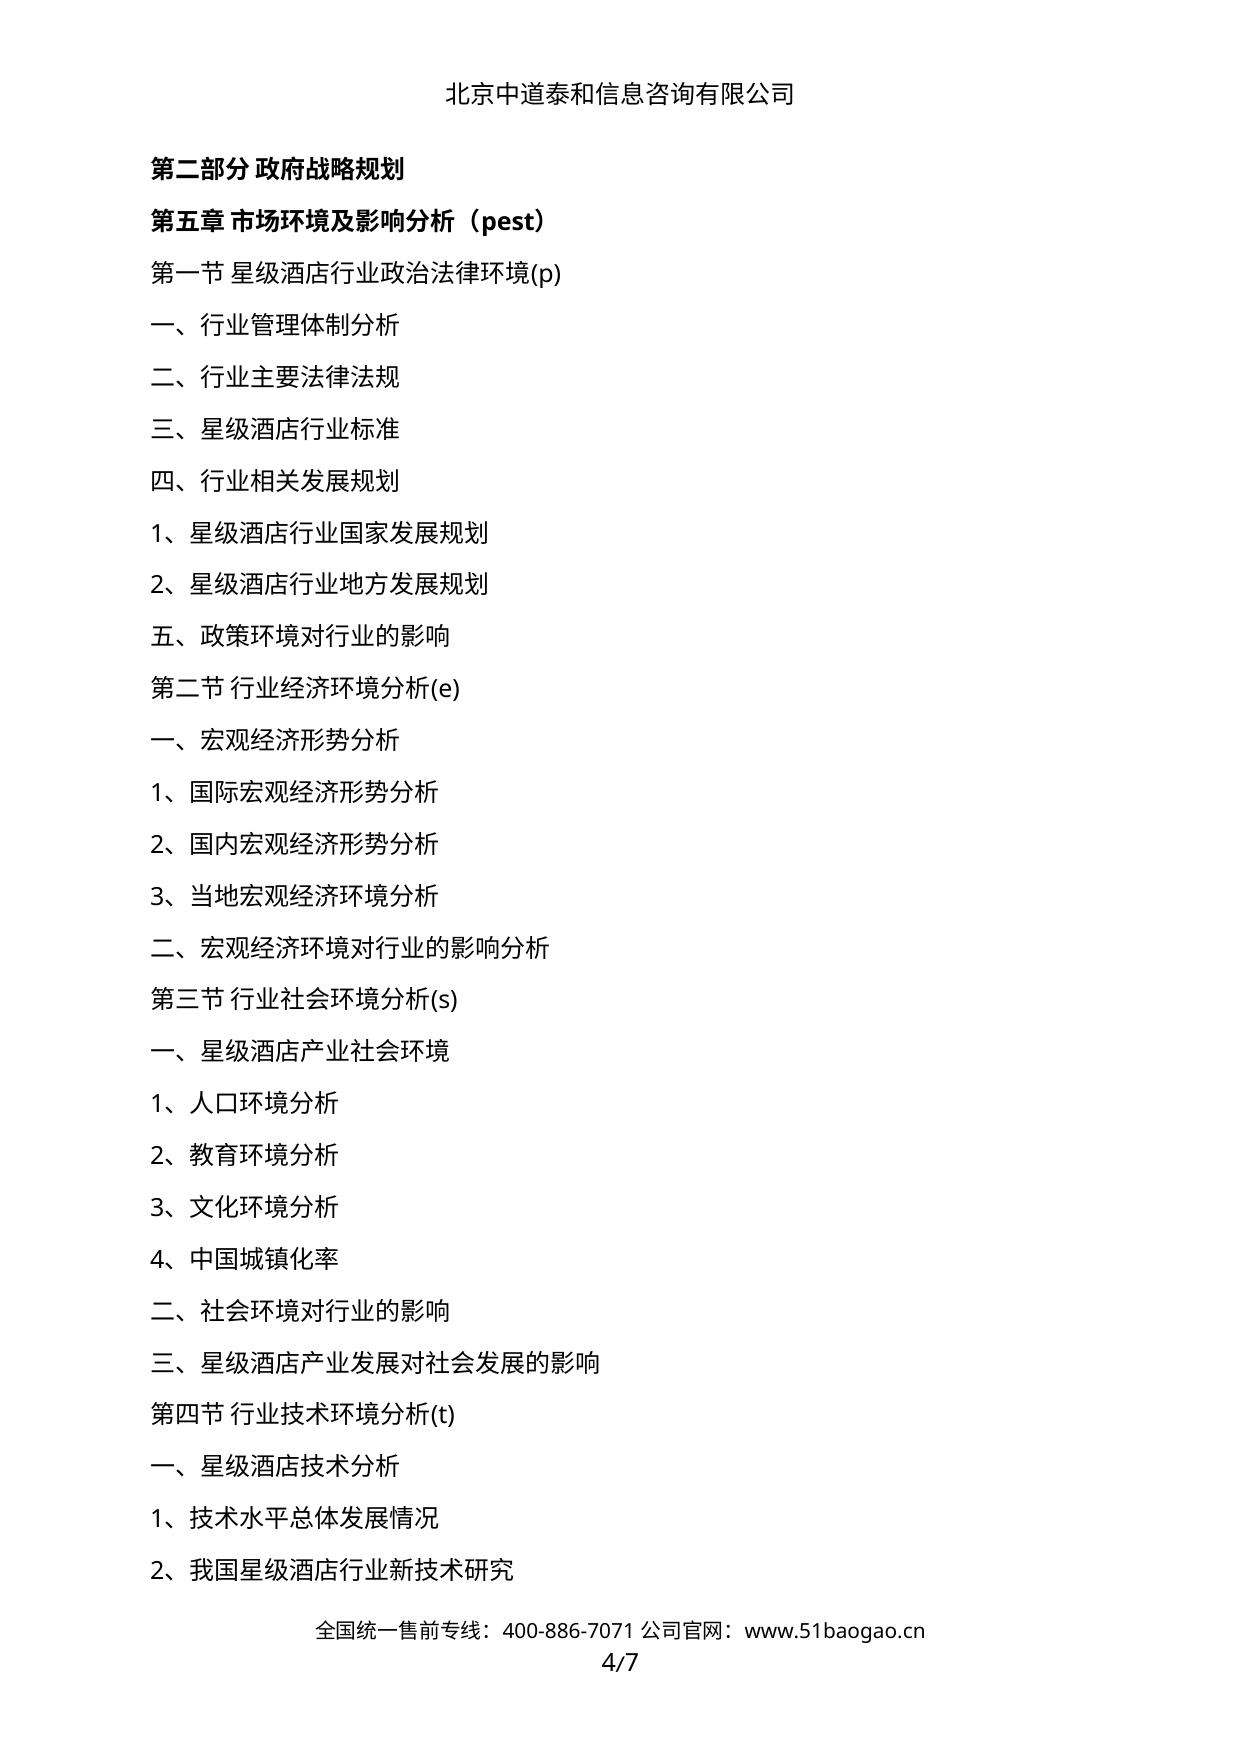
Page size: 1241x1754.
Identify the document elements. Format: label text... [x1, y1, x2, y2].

text 3、当地宏观经济环境分析 [150, 876, 1090, 912]
text 1、星级酒店行业国家发展规划 [150, 513, 1090, 549]
text 第四节 行业技术环境分析(t) [150, 1395, 1090, 1431]
text 三、星级酒店产业发展对社会发展的影响 [150, 1343, 1090, 1379]
text 2、国内宏观经济形势分析 [150, 824, 1090, 861]
text 1、人口环境分析 [150, 1084, 1090, 1120]
text 4、中国城镇化率 [150, 1239, 1090, 1276]
text 1、技术水平总体发展情况 [150, 1499, 1090, 1535]
text 五、政策环境对行业的影响 [150, 617, 1090, 653]
text 第二部分 政府战略规划 [150, 150, 1090, 186]
text 四、行业相关发展规划 [150, 461, 1090, 497]
text 三、星级酒店行业标准 [150, 409, 1090, 446]
text 2、教育环境分析 [150, 1136, 1090, 1172]
text 二、行业主要法律法规 [150, 357, 1090, 394]
text 二、社会环境对行业的影响 [150, 1291, 1090, 1327]
text 第五章 市场环境及影响分析（pest） [150, 202, 1090, 238]
text 1、国际宏观经济形势分析 [150, 772, 1090, 809]
text 2、我国星级酒店行业新技术研究 [150, 1551, 1090, 1587]
text 一、星级酒店产业社会环境 [150, 1032, 1090, 1068]
text 二、宏观经济环境对行业的影响分析 [150, 928, 1090, 964]
text 第一节 星级酒店行业政治法律环境(p) [150, 254, 1090, 290]
text 一、行业管理体制分析 [150, 306, 1090, 342]
text 第三节 行业社会环境分析(s) [150, 980, 1090, 1016]
text 一、宏观经济形势分析 [150, 721, 1090, 757]
text 2、星级酒店行业地方发展规划 [150, 565, 1090, 601]
text 3、文化环境分析 [150, 1187, 1090, 1224]
text 一、星级酒店技术分析 [150, 1447, 1090, 1483]
text 第二节 行业经济环境分析(e) [150, 669, 1090, 705]
